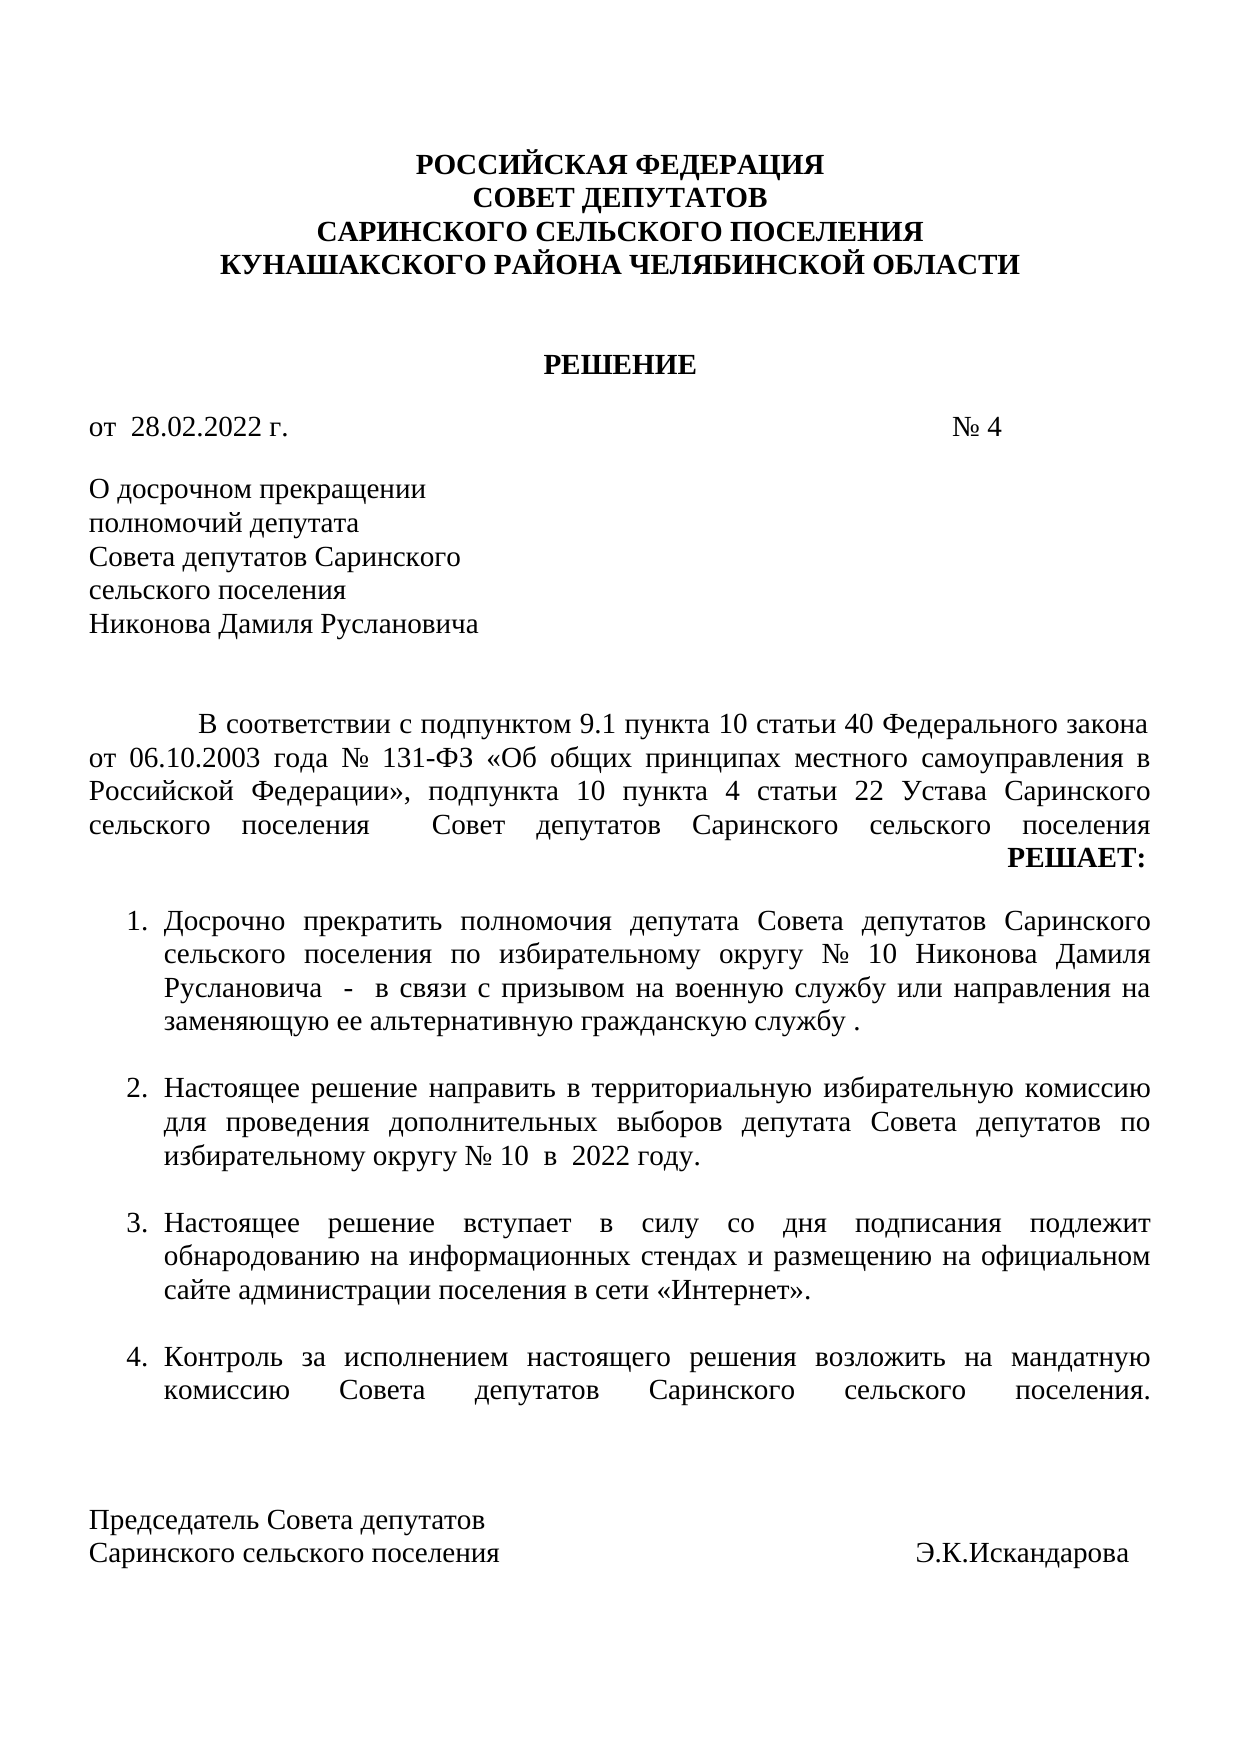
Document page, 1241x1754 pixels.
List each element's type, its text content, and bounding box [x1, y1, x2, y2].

title СОВЕТ ДЕПУТАТОВ [89, 180, 1152, 214]
text В соответствии с подпунктом 9.1 пункта 10 статьи 40 Федерального закона от 06.10.2003 года № 131-ФЗ «Об общих принципах местного самоуправления в Российской Федерации», подпункта 10 пункта 4 статьи 22 Устава Саринского сельского поселения Совет депутатов Саринского сельского поселения РЕШАЕТ: [89, 706, 1152, 903]
title РОССИЙСКАЯ ФЕДЕРАЦИЯ [89, 147, 1152, 180]
text от 28.02.2022 г. № 4 [89, 409, 1152, 472]
text РЕШЕНИЕ [89, 347, 1152, 409]
list Контроль за исполнением настоящего решения возложить на мандатную комиссию Совета депутатов Саринского сельского поселения. [126, 1339, 1152, 1435]
list Досрочно прекратить полномочия депутата Совета депутатов Саринского сельского поселения по избирательному округу № 10 Никонова Дамиля Руслановича - в связи с призывом на военную службу или направления на заменяющую ее альтернативную гражданскую службу . [126, 903, 1152, 1037]
text сельского поселения [89, 572, 1152, 606]
title КУНАШАКСКОГО РАЙОНА ЧЕЛЯБИНСКОЙ ОБЛАСТИ [89, 247, 1152, 281]
text Никонова Дамиля Руслановича [89, 606, 1152, 706]
title САРИНСКОГО СЕЛЬСКОГО ПОСЕЛЕНИЯ [89, 214, 1152, 247]
text О досрочном прекращении полномочий депутата Совета депутатов Саринского [89, 472, 1152, 572]
text Председатель Совета депутатов [89, 1502, 1152, 1535]
text Саринского сельского поселения Э.К.Искандарова [89, 1535, 1152, 1569]
list Настоящее решение вступает в силу со дня подписания подлежит обнародованию на информационных стендах и размещению на официальном сайте администрации поселения в сети «Интернет». [126, 1205, 1152, 1305]
list Настоящее решение направить в территориальную избирательную комиссию для проведения дополнительных выборов депутата Совета депутатов по избирательному округу № 10 в 2022 году. [126, 1071, 1152, 1171]
